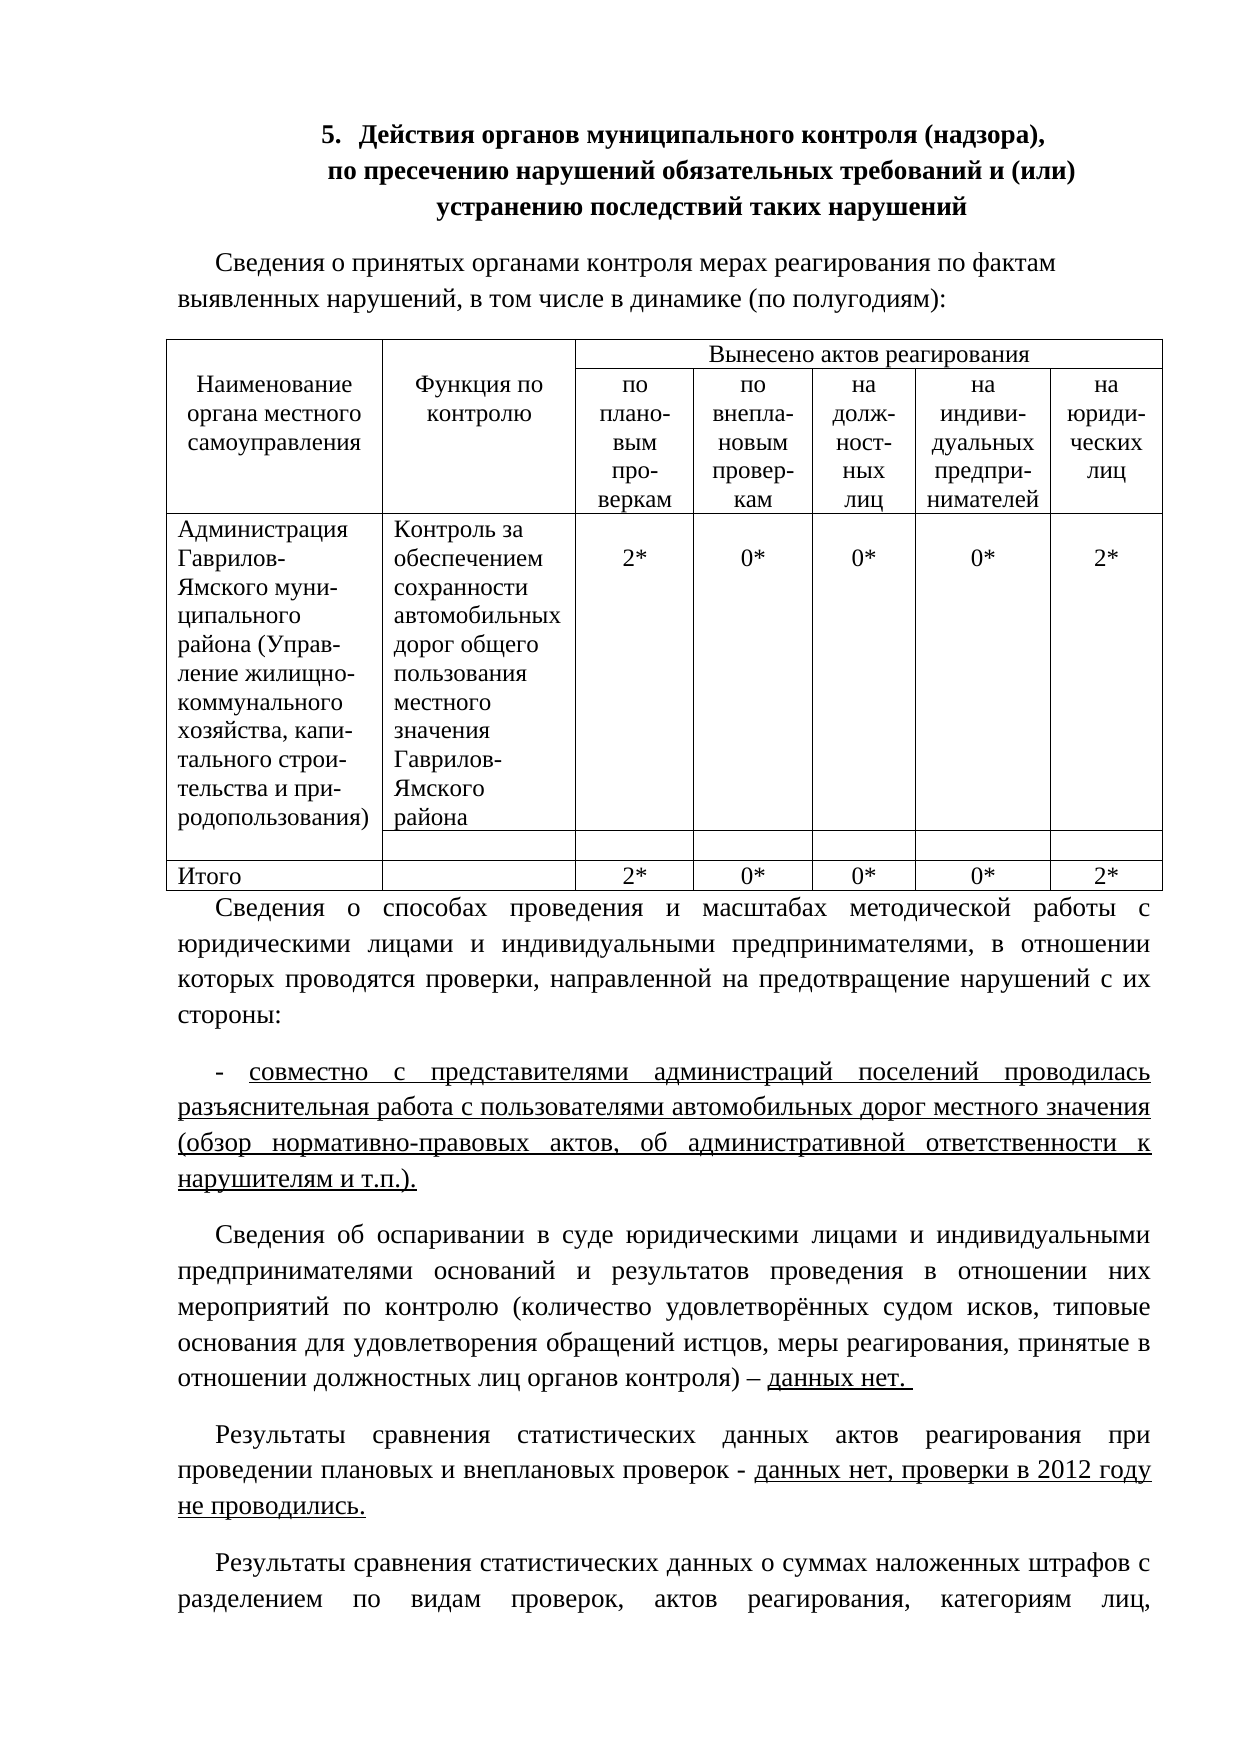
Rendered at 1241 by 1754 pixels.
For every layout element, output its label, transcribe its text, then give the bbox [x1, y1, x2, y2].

table_header [383, 340, 575, 368]
table_cell по внепла-новым провер-кам [694, 369, 812, 513]
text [177, 1546, 1152, 1613]
table_cell [1051, 831, 1162, 860]
table_cell [383, 831, 575, 860]
table_cell 0* [694, 514, 812, 830]
text Сведения об оспаривании в суде юридическими лицами и индивидуальными предпринимателями оснований и результатов проведения в отношении них мероприятий по контролю (количество удовлетворённых судом исков, типовые основания для удовлетворения обращений истцов, меры реагирования, принятые в отношении должностных лиц органов контроля) – данных нет. [177, 1218, 1152, 1392]
table_cell 0* [813, 514, 915, 830]
table_cell Функция по контролю [383, 368, 575, 513]
table_header Вынесено актов реагирования [576, 340, 1162, 368]
table_cell [916, 831, 1050, 860]
text - совместно с представителями администраций поселений проводилась разъяснительная работа с пользователями автомобильных дорог местного значения (обзор нормативно-правовых актов, об административной ответственности к нарушителям и т.п.). [177, 1154, 1152, 1193]
text - совместно с представителями администраций поселений проводилась разъяснительная работа с пользователями автомобильных дорог местного значения (обзор нормативно-правовых актов, об административной ответственности к нарушителям и т.п.). [177, 1055, 1152, 1153]
table_cell [694, 831, 812, 860]
table_cell 2* [576, 514, 693, 830]
table_cell Наименование органа местного самоуправления [167, 368, 382, 513]
text Сведения о способах проведения и масштабах методической работы с юридическими лицами и индивидуальными предпринимателями, в отношении которых проводятся проверки, направленной на предотвращение нарушений с их стороны: [177, 891, 1152, 1029]
table_cell Контроль за обеспечением сохранности автомобильных дорог общего пользования местного значения Гаврилов-Ямского района [383, 514, 575, 830]
table_cell на долж-ност-ных лиц [813, 369, 915, 513]
table_cell 0* [813, 861, 915, 890]
text Сведения о принятых органами контроля мерах реагирования по фактам выявленных нарушений, в том числе в динамике (по полугодиям): [177, 246, 1152, 313]
table_cell 0* [916, 861, 1050, 890]
table_cell [813, 831, 915, 860]
table_cell Итого [167, 861, 382, 890]
table_cell 0* [916, 514, 1050, 830]
text Результаты сравнения статистических данных актов реагирования при проведении плановых и внеплановых проверок - данных нет, проверки в 2012 году не проводились. [177, 1418, 1152, 1521]
list Действия органов муниципального контроля (надзора), по пресечению нарушений обязательных требований и (или) устранению последствий таких нарушений [215, 118, 1152, 221]
table_cell 2* [576, 861, 693, 890]
table_cell [576, 831, 693, 860]
table_cell на юриди-ческих лиц [1051, 369, 1162, 513]
table_header [167, 340, 382, 368]
table_cell по плано-вым про-веркам [576, 369, 693, 513]
table_cell 0* [694, 861, 812, 890]
table_cell 2* [1051, 861, 1162, 890]
table_cell [383, 861, 575, 890]
table_cell Администрация Гаврилов-Ямского муни-ципального района (Управ-ление жилищно-коммунального хозяйства, капи-тального строи-тельства и при-родопользования) [167, 514, 382, 860]
table_cell на индиви- дуальных предпри-нимателей [916, 369, 1050, 513]
table_cell 2* [1051, 514, 1162, 830]
